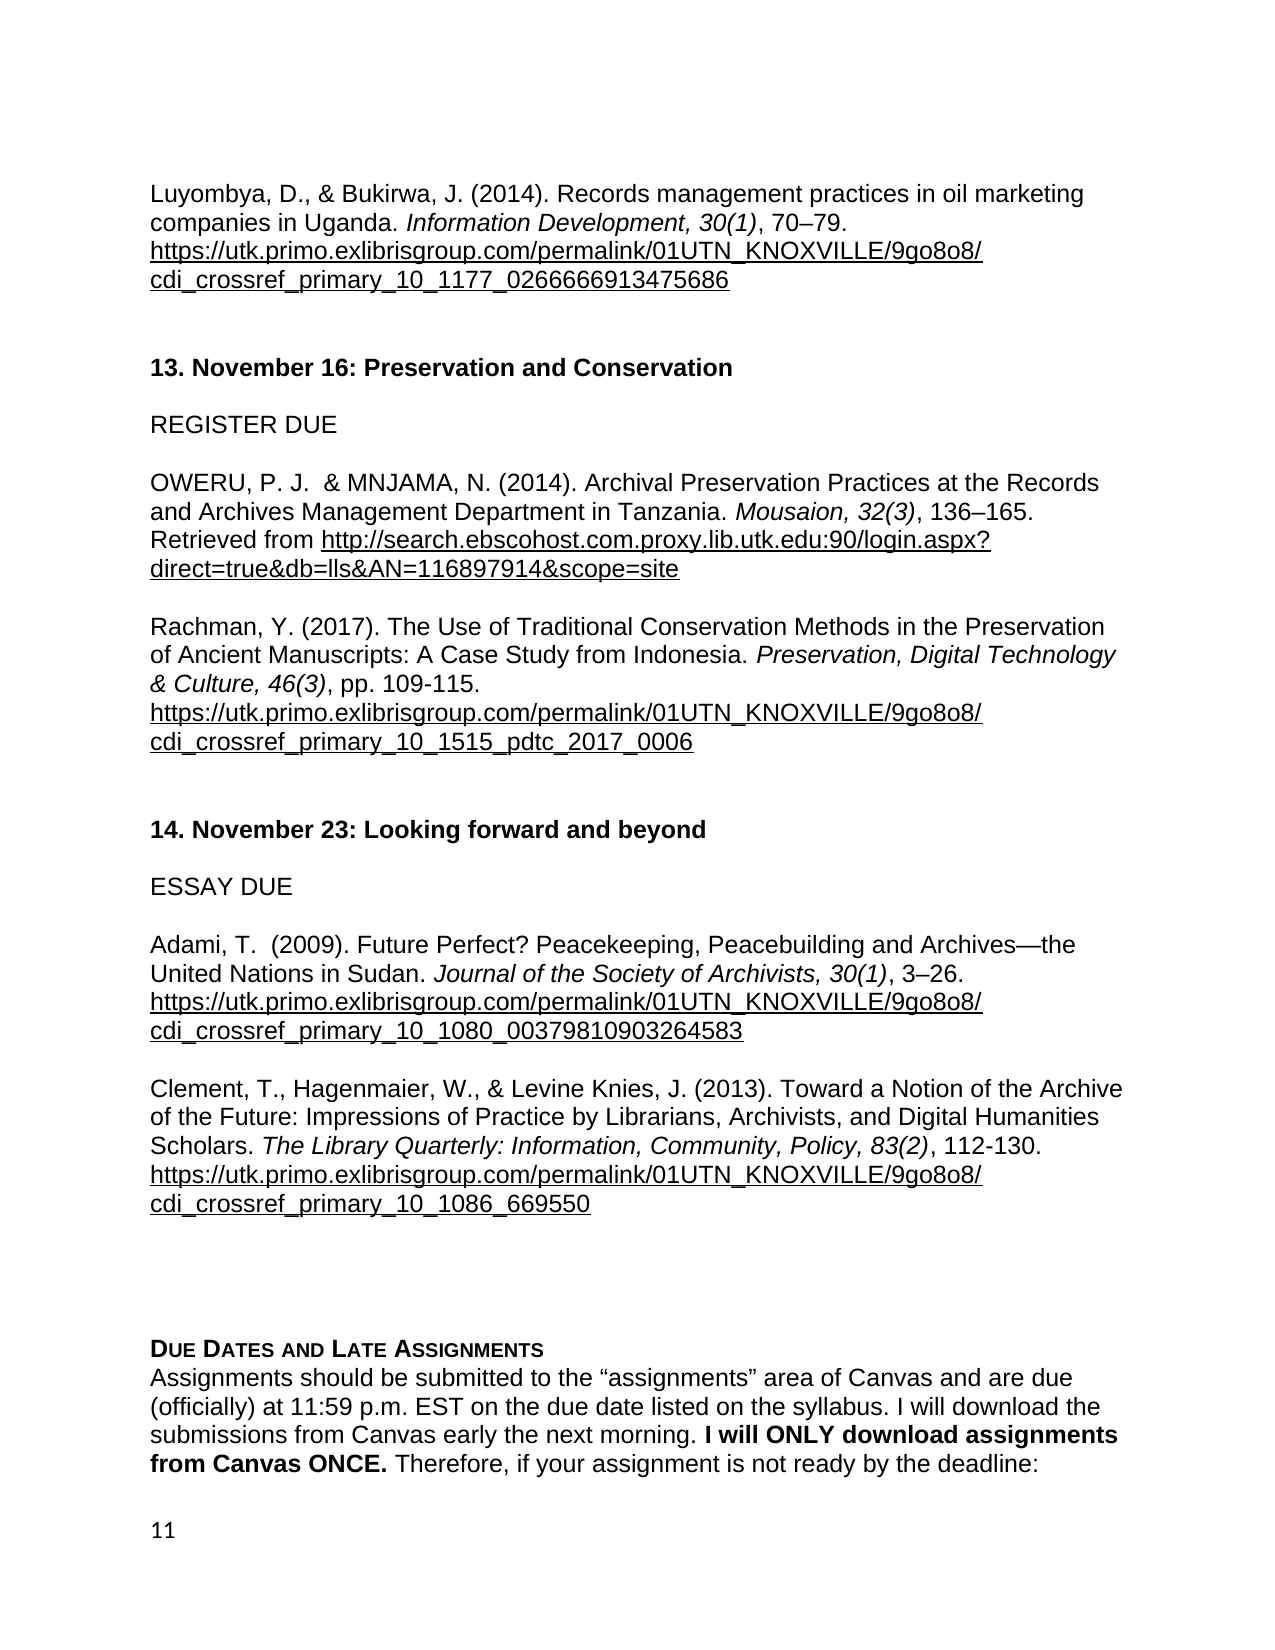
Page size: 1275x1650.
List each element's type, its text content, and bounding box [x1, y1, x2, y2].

text 13. November 16: Preservation and Conservation [150, 353, 1125, 382]
text 14. November 23: Looking forward and beyond [150, 815, 1125, 843]
text OWERU, P. J. & MNJAMA, N. (2014). Archival Preservation Practices at the Records and Archives Management Department in Tanzania. Mousaion, 32(3), 136–165. Retrieved from http://search.ebscohost.com.proxy.lib.utk.edu:90/login.aspx?direct=true&db=lls&AN=116897914&scope=site [679, 468, 1125, 583]
text ESSAY DUE [150, 872, 1125, 901]
text Adami, T. (2009). Future Perfect? Peacekeeping, Peacebuilding and Archives—the United Nations in Sudan. Journal of the Society of Archivists, 30(1), 3–26. https://utk.primo.exlibrisgroup.com/permalink/01UTN_KNOXVILLE/9go8o8/cdi_crossref_primary_10_1080_00379810903264583 [150, 930, 1125, 1045]
text Rachman, Y. (2017). The Use of Traditional Conservation Methods in the Preservation of Ancient Manuscripts: A Case Study from Indonesia. Preservation, Digital Technology & Culture, 46(3), pp. 109-115. https://utk.primo.exlibrisgroup.com/permalink/01UTN_KNOXVILLE/9go8o8/cdi_crossref_primary_10_1515_pdtc_2017_0006 [481, 612, 1125, 756]
text Luyombya, D., & Bukirwa, J. (2014). Records management practices in oil marketing companies in Uganda. Information Development, 30(1), 70–79. https://utk.primo.exlibrisgroup.com/permalink/01UTN_KNOXVILLE/9go8o8/cdi_crossref_primary_10_1177_0266666913475686 [150, 179, 1125, 294]
text Clement, T., Hagenmaier, W., & Levine Knies, J. (2013). Toward a Notion of the Archive of the Future: Impressions of Practice by Librarians, Archivists, and Digital Humanities Scholars. The Library Quarterly: Information, Community, Policy, 83(2), 112-130. https://utk.primo.exlibrisgroup.com/permalink/01UTN_KNOXVILLE/9go8o8/cdi_crossref_primary_10_1086_669550 [150, 1073, 1125, 1217]
text Due Dates and Late Assignments [150, 1334, 1125, 1363]
text Assignments should be submitted to the “assignments” area of Canvas and are due (officially) at 11:59 p.m. EST on the due date listed on the syllabus. I will download the submissions from Canvas early the next morning. I will ONLY download assignments from Canvas ONCE. Therefore, if your assignment is not ready by the deadline: [150, 1363, 1125, 1478]
text REGISTER DUE [150, 411, 1125, 439]
